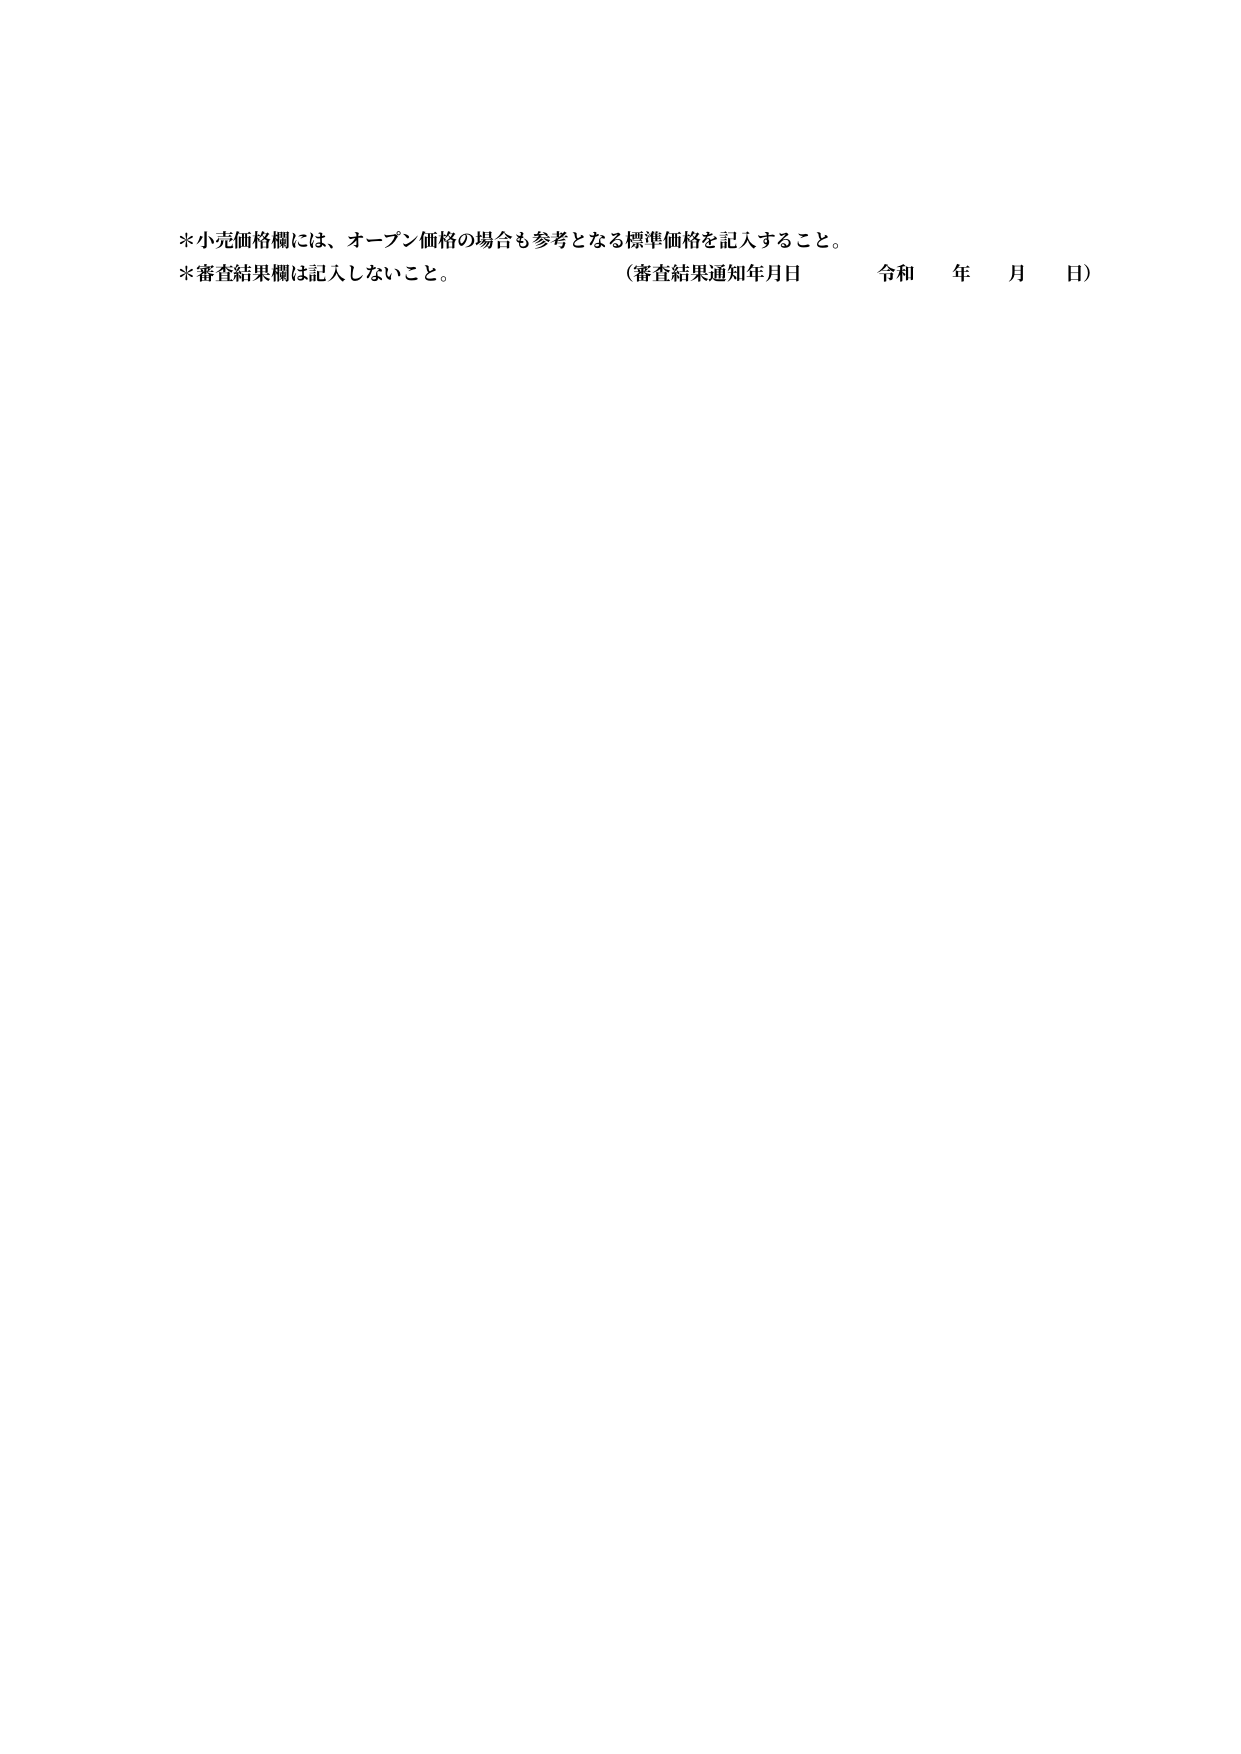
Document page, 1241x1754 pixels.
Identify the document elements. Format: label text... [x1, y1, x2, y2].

text ＊小売価格欄には、オープン価格の場合も参考となる標準価格を記入すること。 [177, 222, 1144, 256]
text ＊審査結果欄は記入しないこと。 （審査結果通知年月日 令和 年 月 日） [177, 256, 1144, 289]
